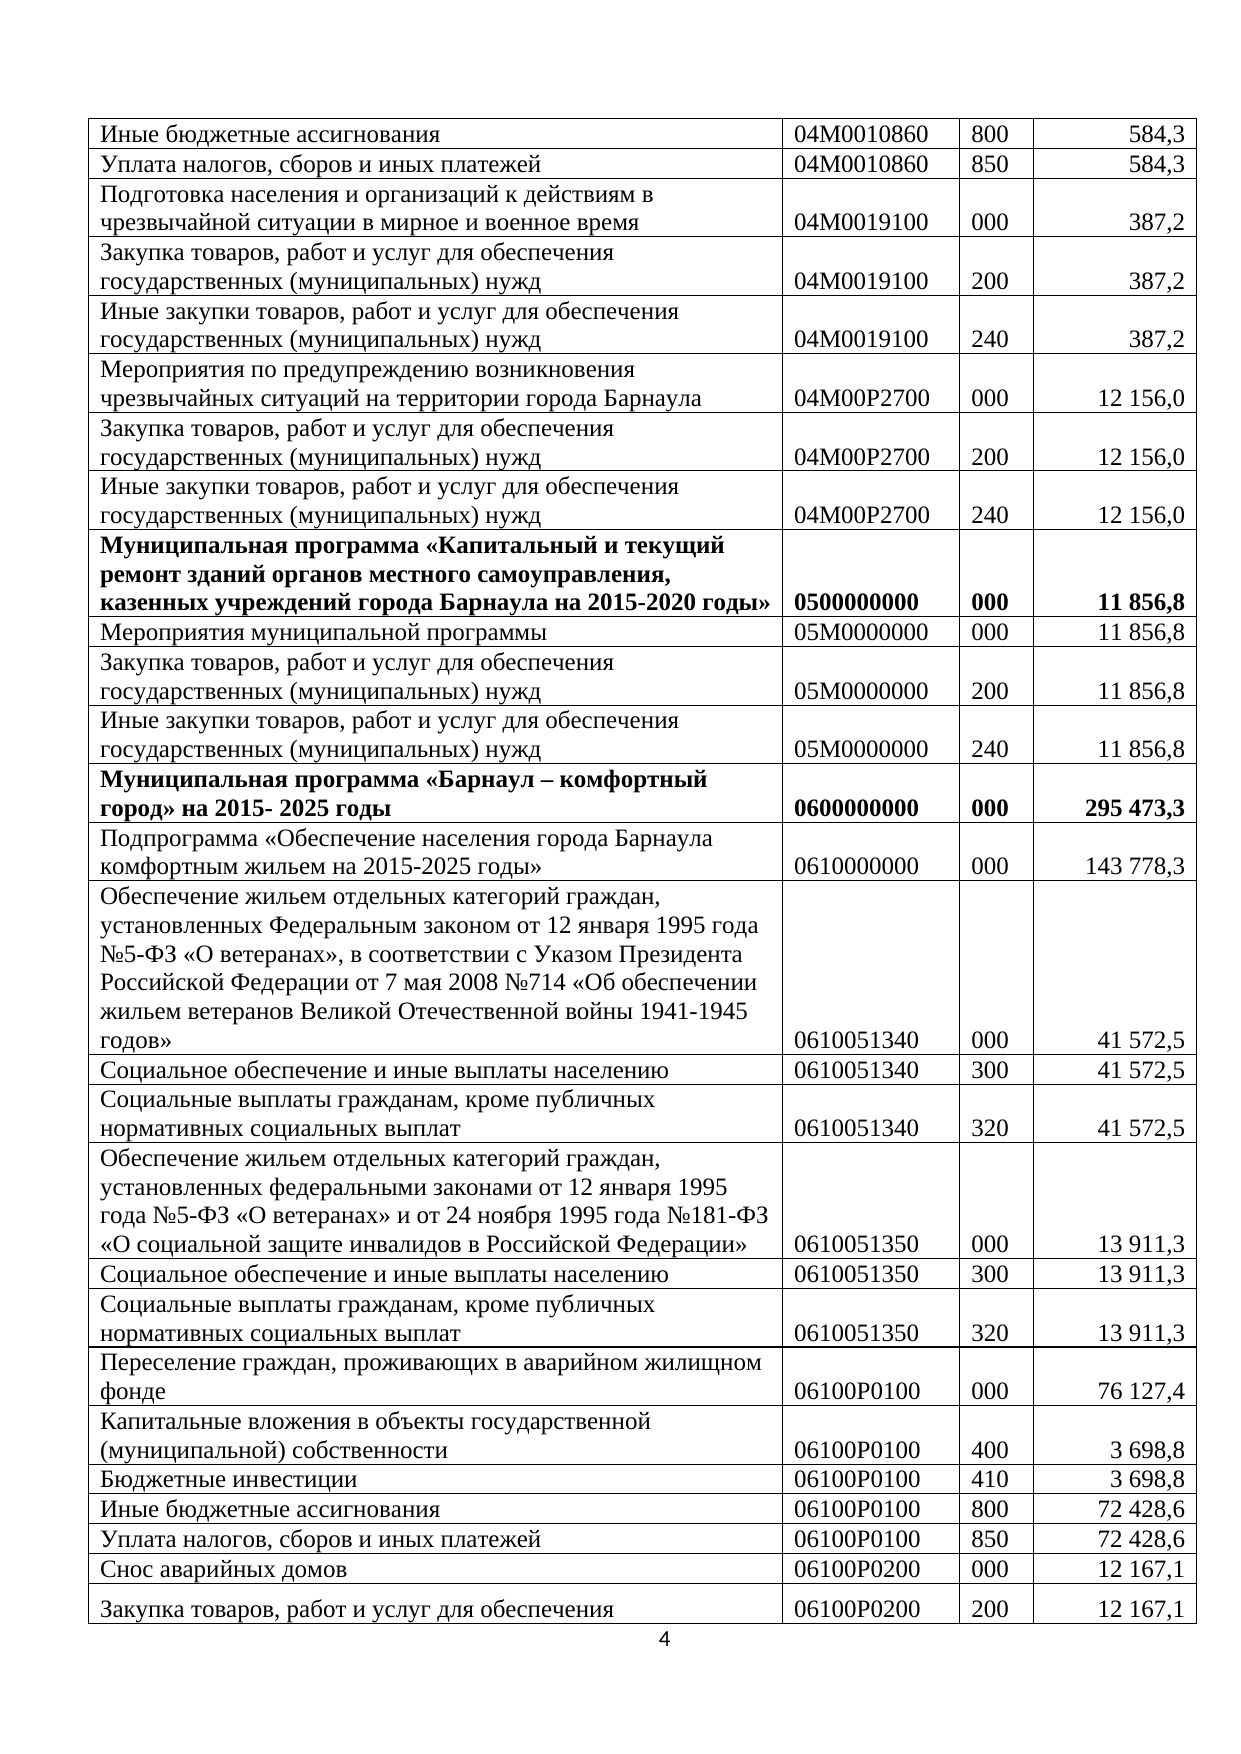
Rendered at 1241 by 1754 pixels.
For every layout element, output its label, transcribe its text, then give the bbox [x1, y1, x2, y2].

table_cell 0610051350 [783, 1259, 959, 1288]
table_cell 72 428,6 [1034, 1494, 1196, 1523]
table_cell 04М0019100 [783, 237, 959, 295]
table_cell 0500000000 [783, 530, 959, 616]
table_cell 000 [960, 1348, 1033, 1405]
table_cell 06100Р0200 [783, 1584, 959, 1623]
table_cell Муниципальная программа «Капитальный и текущий ремонт зданий органов местного самоуправления, казенных учреждений города Барнаула на 2015-2020 годы» [89, 530, 782, 616]
table_cell 06100Р0200 [783, 1554, 959, 1583]
table_cell 06100Р0100 [783, 1465, 959, 1493]
table_cell 13 911,3 [1034, 1289, 1196, 1346]
table_cell 320 [960, 1289, 1033, 1346]
table_cell 200 [960, 1584, 1033, 1623]
table_cell Социальные выплаты гражданам, кроме публичных нормативных социальных выплат [89, 1289, 782, 1346]
table_cell 000 [960, 530, 1033, 616]
table_cell Мероприятия по предупреждению возникновения чрезвычайных ситуаций на территории города Барнаула [89, 354, 782, 412]
table_cell 12 156,0 [1034, 354, 1196, 412]
table_cell 0610000000 [783, 823, 959, 880]
table_cell 200 [960, 647, 1033, 704]
table_cell 0610051350 [783, 1143, 959, 1258]
table_cell 410 [960, 1465, 1033, 1493]
table_cell 240 [960, 471, 1033, 529]
table_cell 11 856,8 [1034, 530, 1196, 616]
table_cell 04М00Р2700 [783, 413, 959, 470]
table_cell 13 911,3 [1034, 1143, 1196, 1258]
table_cell Мероприятия муниципальной программы [89, 617, 782, 646]
table_cell Уплата налогов, сборов и иных платежей [89, 1524, 782, 1553]
table_cell Подготовка населения и организаций к действиям в чрезвычайной ситуации в мирное и военное время [89, 179, 782, 236]
table_cell 200 [960, 413, 1033, 470]
table_cell Социальное обеспечение и иные выплаты населению [89, 1259, 782, 1288]
table_cell 143 778,3 [1034, 823, 1196, 880]
table_cell 11 856,8 [1034, 647, 1196, 704]
table_cell 000 [960, 1554, 1033, 1583]
table_cell 240 [960, 296, 1033, 353]
table_cell Уплата налогов, сборов и иных платежей [89, 149, 782, 178]
table_cell 04М00Р2700 [783, 471, 959, 529]
table_cell 41 572,5 [1034, 1055, 1196, 1083]
table_cell 400 [960, 1406, 1033, 1463]
table_cell 300 [960, 1055, 1033, 1083]
table_cell 12 156,0 [1034, 471, 1196, 529]
table_cell 41 572,5 [1034, 1085, 1196, 1142]
table_cell Капитальные вложения в объекты государственной (муниципальной) собственности [89, 1406, 782, 1463]
table_cell 387,2 [1034, 296, 1196, 353]
table_cell 12 156,0 [1034, 413, 1196, 470]
table_cell Закупка товаров, работ и услуг для обеспечения государственных (муниципальных) нужд [89, 647, 782, 704]
table_cell Бюджетные инвестиции [89, 1465, 782, 1493]
table_cell 000 [960, 881, 1033, 1054]
table_cell Переселение граждан, проживающих в аварийном жилищном фонде [89, 1348, 782, 1405]
table_cell 06100Р0100 [783, 1406, 959, 1463]
table_cell 0610051340 [783, 881, 959, 1054]
table_cell 0610051350 [783, 1289, 959, 1346]
table_cell 850 [960, 149, 1033, 178]
table_cell 3 698,8 [1034, 1465, 1196, 1493]
table_cell 76 127,4 [1034, 1348, 1196, 1405]
table_cell 0610051340 [783, 1085, 959, 1142]
table_cell 04М00Р2700 [783, 354, 959, 412]
table_cell 320 [960, 1085, 1033, 1142]
table_cell 05М0000000 [783, 706, 959, 763]
table_cell 11 856,8 [1034, 706, 1196, 763]
table_cell 3 698,8 [1034, 1406, 1196, 1463]
table_cell 41 572,5 [1034, 881, 1196, 1054]
table_cell Иные бюджетные ассигнования [89, 1494, 782, 1523]
table_cell 05М0000000 [783, 617, 959, 646]
table_cell 240 [960, 706, 1033, 763]
table_cell 850 [960, 1524, 1033, 1553]
table_cell 000 [960, 823, 1033, 880]
table_cell 04М0019100 [783, 179, 959, 236]
table_cell 300 [960, 1259, 1033, 1288]
table_cell 13 911,3 [1034, 1259, 1196, 1288]
table_cell 584,3 [1034, 119, 1196, 148]
table_cell 72 428,6 [1034, 1524, 1196, 1553]
table_cell 0600000000 [783, 764, 959, 822]
table_cell 000 [960, 764, 1033, 822]
table_cell 04М0010860 [783, 149, 959, 178]
table_cell 04М0010860 [783, 119, 959, 148]
table_cell 000 [960, 1143, 1033, 1258]
table_cell Иные закупки товаров, работ и услуг для обеспечения государственных (муниципальных) нужд [89, 706, 782, 763]
table_cell 584,3 [1034, 149, 1196, 178]
table_cell Иные закупки товаров, работ и услуг для обеспечения государственных (муниципальных) нужд [89, 296, 782, 353]
table_cell 04М0019100 [783, 296, 959, 353]
table_cell Снос аварийных домов [89, 1554, 782, 1583]
table_cell Подпрограмма «Обеспечение населения города Барнаула комфортным жильем на 2015-2025 годы» [89, 823, 782, 880]
table_cell 000 [960, 617, 1033, 646]
table_cell Закупка товаров, работ и услуг для обеспечения государственных (муниципальных) нужд [89, 413, 782, 470]
table_cell 387,2 [1034, 179, 1196, 236]
table_cell 12 167,1 [1034, 1584, 1196, 1623]
table_cell 800 [960, 1494, 1033, 1523]
table_cell Социальные выплаты гражданам, кроме публичных нормативных социальных выплат [89, 1085, 782, 1142]
table_cell 06100Р0100 [783, 1494, 959, 1523]
table_cell Иные бюджетные ассигнования [89, 119, 782, 148]
table_cell Социальное обеспечение и иные выплаты населению [89, 1055, 782, 1083]
table_cell 06100Р0100 [783, 1524, 959, 1553]
table_cell Муниципальная программа «Барнаул – комфортный город» на 2015- 2025 годы [89, 764, 782, 822]
table_cell 387,2 [1034, 237, 1196, 295]
table_cell 200 [960, 237, 1033, 295]
table_cell Иные закупки товаров, работ и услуг для обеспечения государственных (муниципальных) нужд [89, 471, 782, 529]
table_cell 800 [960, 119, 1033, 148]
table_cell Закупка товаров, работ и услуг для обеспечения государственных (муниципальных) нужд [89, 237, 782, 295]
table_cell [89, 1584, 782, 1623]
table_cell Обеспечение жильем отдельных категорий граждан, установленных Федеральным законом от 12 января 1995 года №5-ФЗ «О ветеранах», в соответствии с Указом Президента Российской Федерации от 7 мая 2008 №714 «Об обеспечении жильем ветеранов Великой Отечественной войны 1941-1945 годов» [89, 881, 782, 1054]
table_cell 11 856,8 [1034, 617, 1196, 646]
table_cell 06100Р0100 [783, 1348, 959, 1405]
table_cell Обеспечение жильем отдельных категорий граждан, установленных федеральными законами от 12 января 1995 года №5-ФЗ «О ветеранах» и от 24 ноября 1995 года №181-ФЗ «О социальной защите инвалидов в Российской Федерации» [89, 1143, 782, 1258]
table_cell 000 [960, 354, 1033, 412]
table_cell 0610051340 [783, 1055, 959, 1083]
table_cell 05М0000000 [783, 647, 959, 704]
table_cell 295 473,3 [1034, 764, 1196, 822]
table_cell 12 167,1 [1034, 1554, 1196, 1583]
table_cell 000 [960, 179, 1033, 236]
